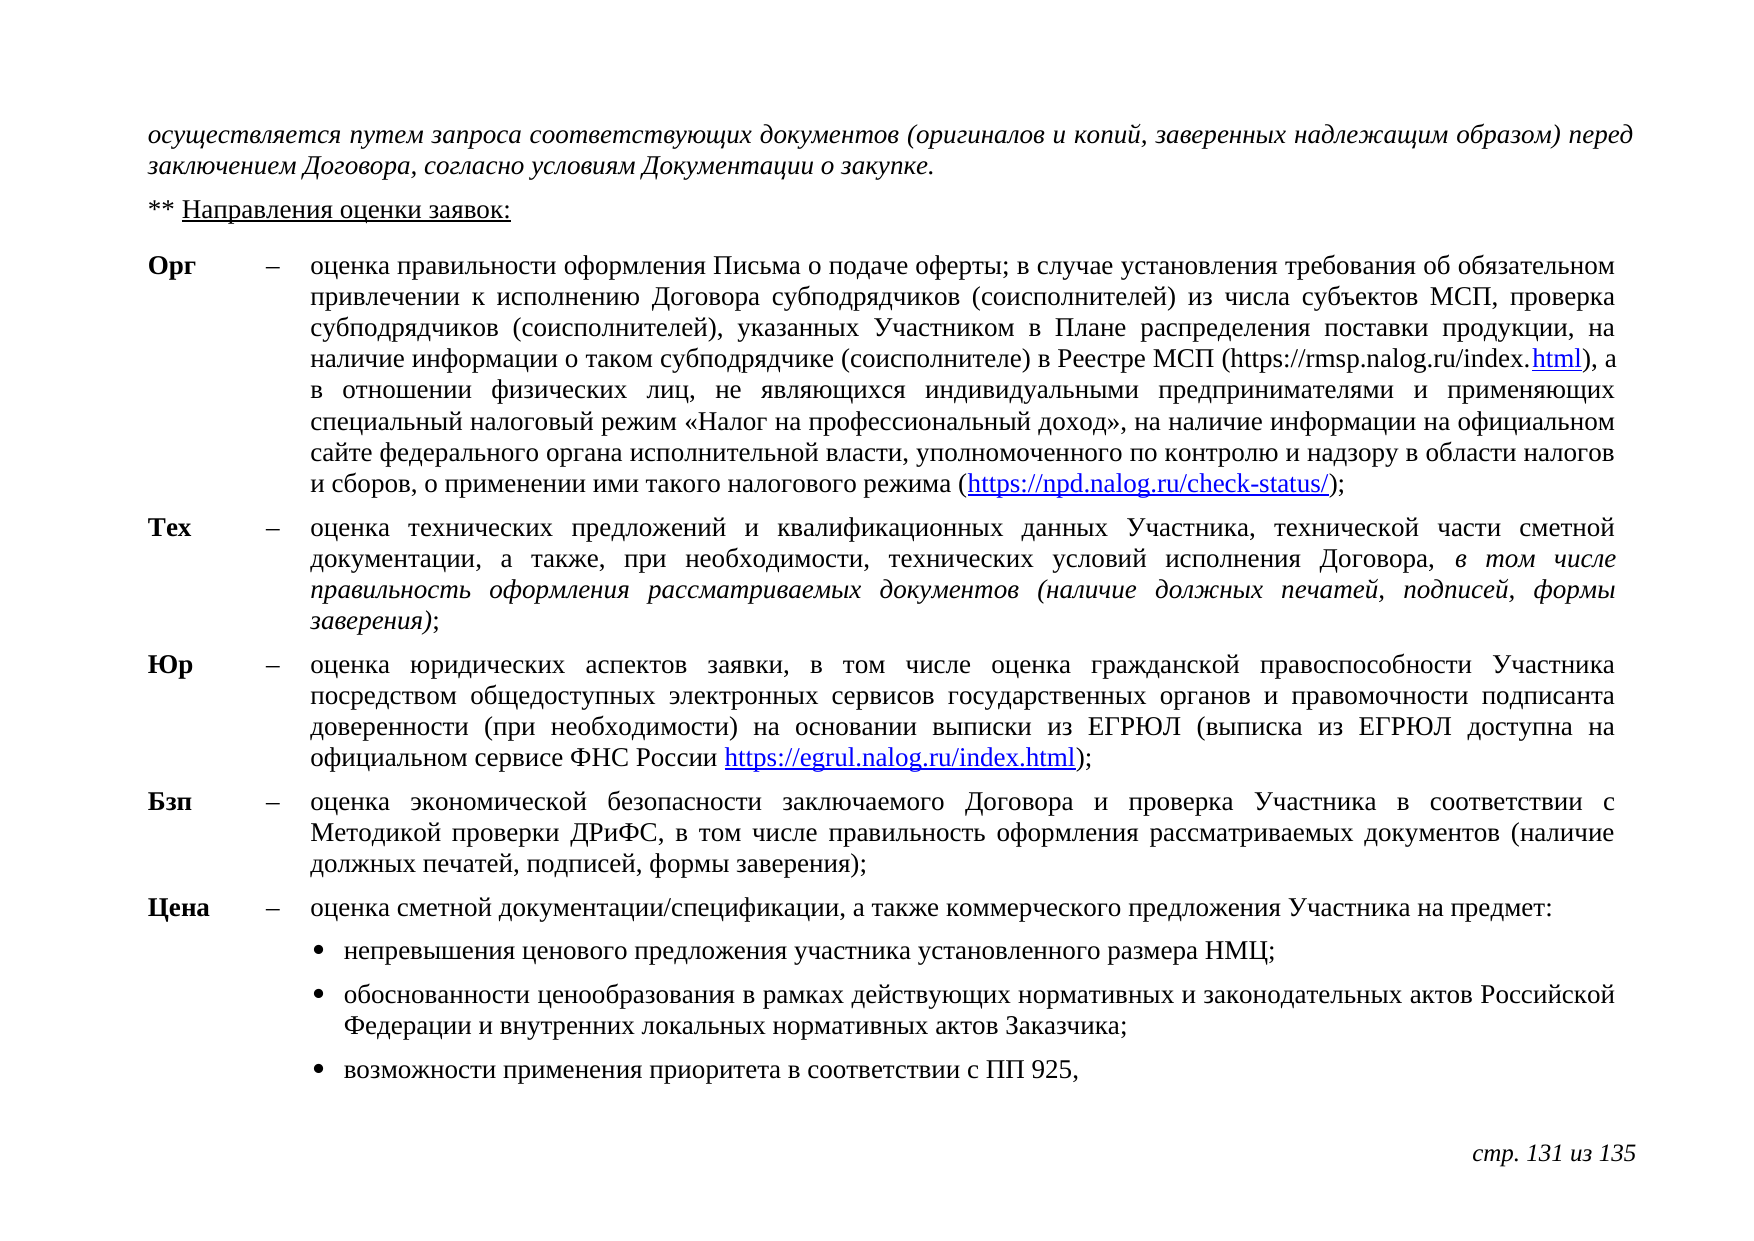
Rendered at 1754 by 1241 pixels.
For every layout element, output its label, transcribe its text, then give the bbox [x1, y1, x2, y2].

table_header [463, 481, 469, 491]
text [148, 118, 1636, 180]
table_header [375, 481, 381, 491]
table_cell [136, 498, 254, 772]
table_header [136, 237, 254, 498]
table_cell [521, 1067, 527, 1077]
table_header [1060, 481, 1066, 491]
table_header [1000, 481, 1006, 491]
text ** Направления оценки заявок: [148, 193, 1636, 224]
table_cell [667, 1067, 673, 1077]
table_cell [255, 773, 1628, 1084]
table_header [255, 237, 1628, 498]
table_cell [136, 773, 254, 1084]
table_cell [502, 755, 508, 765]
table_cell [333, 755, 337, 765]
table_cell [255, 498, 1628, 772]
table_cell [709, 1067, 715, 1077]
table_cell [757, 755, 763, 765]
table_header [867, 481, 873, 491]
